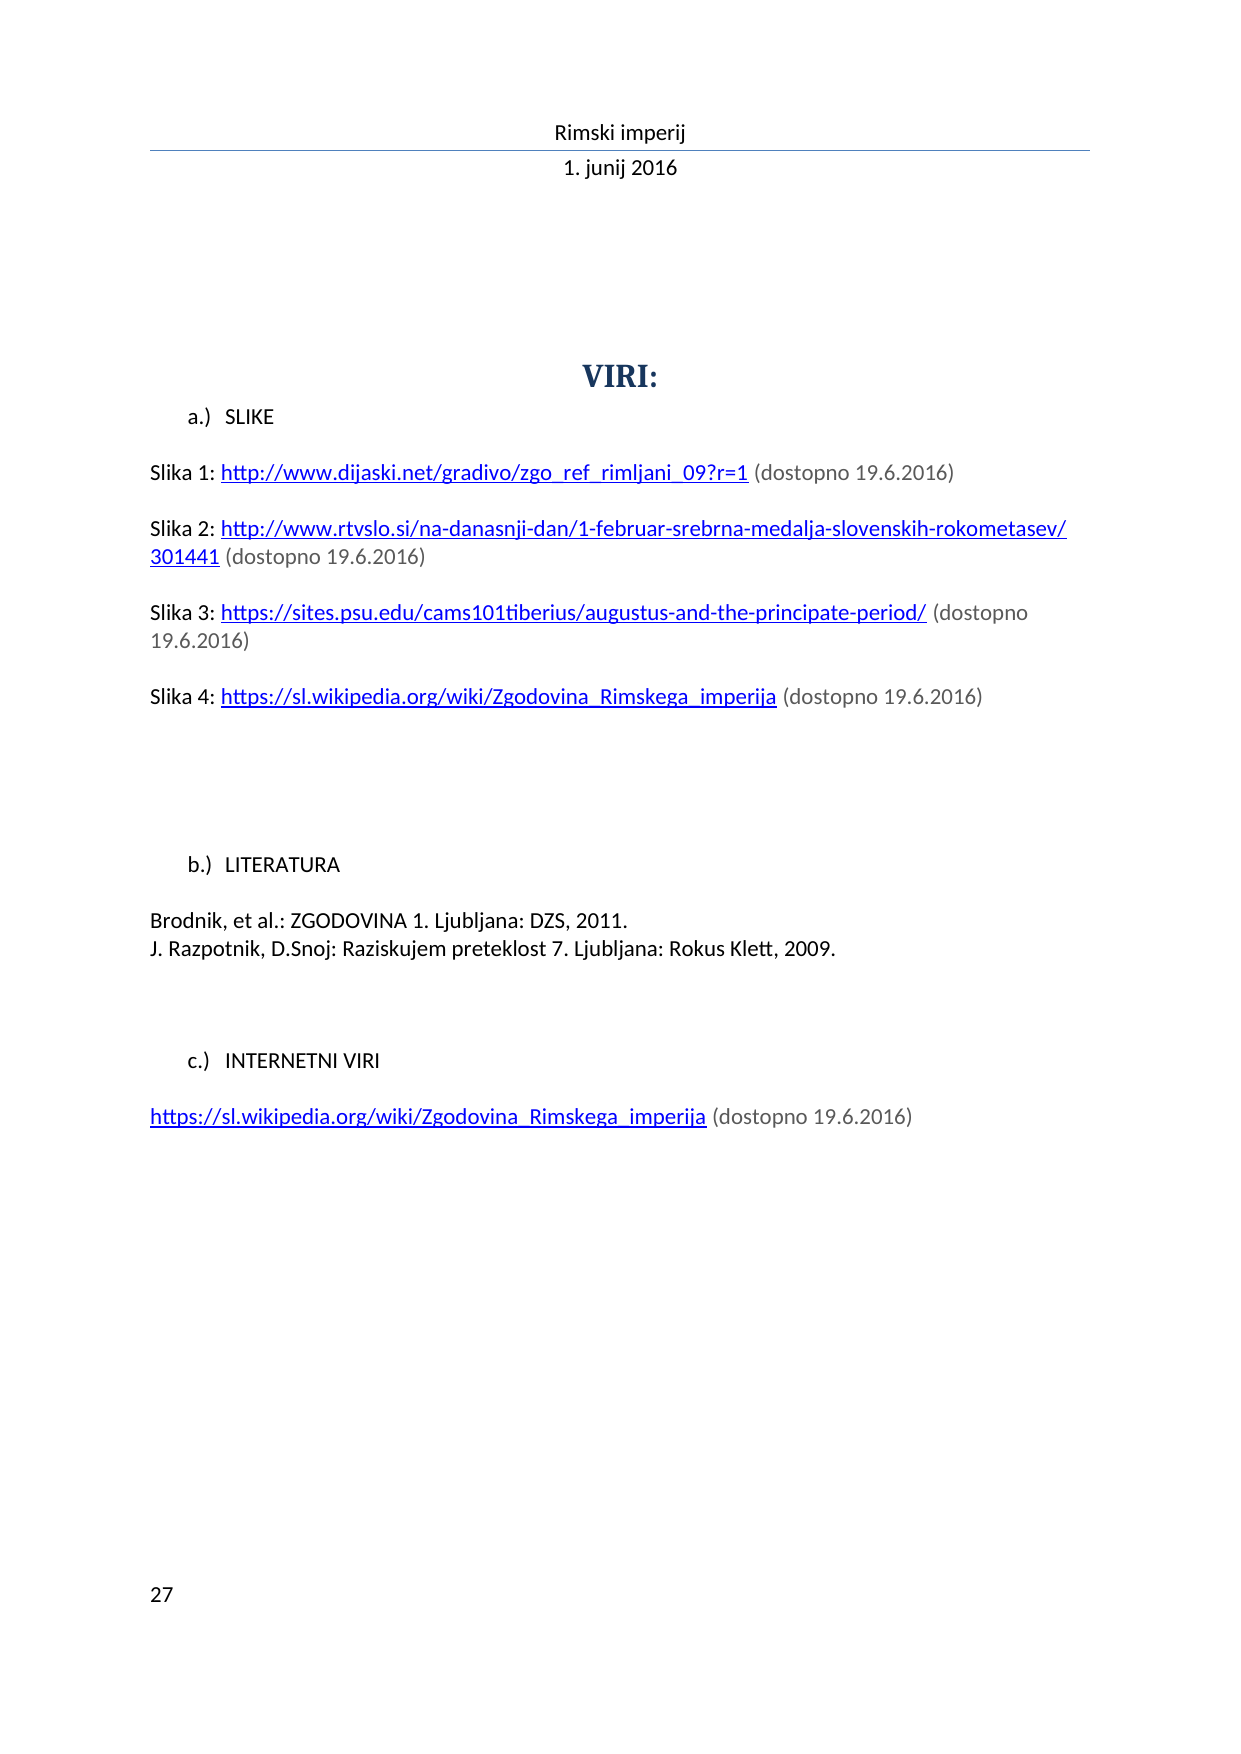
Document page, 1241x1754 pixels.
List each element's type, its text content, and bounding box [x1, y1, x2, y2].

text Slika 1: http://www.dijaski.net/gradivo/zgo_ref_rimljani_09?r=1 (dostopno 19.6.2016) [150, 458, 1090, 486]
text J. Razpotnik, D.Snoj: Raziskujem preteklost 7. Ljubljana: Rokus Klett, 2009. [150, 934, 1090, 962]
text Slika 3: https://sites.psu.edu/cams101tiberius/augustus-and-the-principate-period/ (dostopno 19.6.2016) [150, 598, 1090, 654]
list SLIKE [187, 402, 1090, 430]
list INTERNETNI VIRI [187, 1046, 1090, 1074]
text Slika 4: https://sl.wikipedia.org/wiki/Zgodovina_Rimskega_imperija (dostopno 19.6.2016) [150, 682, 1090, 710]
list LITERATURA [187, 850, 1090, 878]
text https://sl.wikipedia.org/wiki/Zgodovina_Rimskega_imperija (dostopno 19.6.2016) [150, 1102, 1090, 1130]
subtitle VIRI: [150, 358, 1090, 396]
text Brodnik, et al.: ZGODOVINA 1. Ljubljana: DZS, 2011. [150, 906, 1090, 934]
text Slika 2: http://www.rtvslo.si/na-danasnji-dan/1-februar-srebrna-medalja-slovenskih-rokometasev/301441 (dostopno 19.6.2016) [150, 514, 1090, 570]
